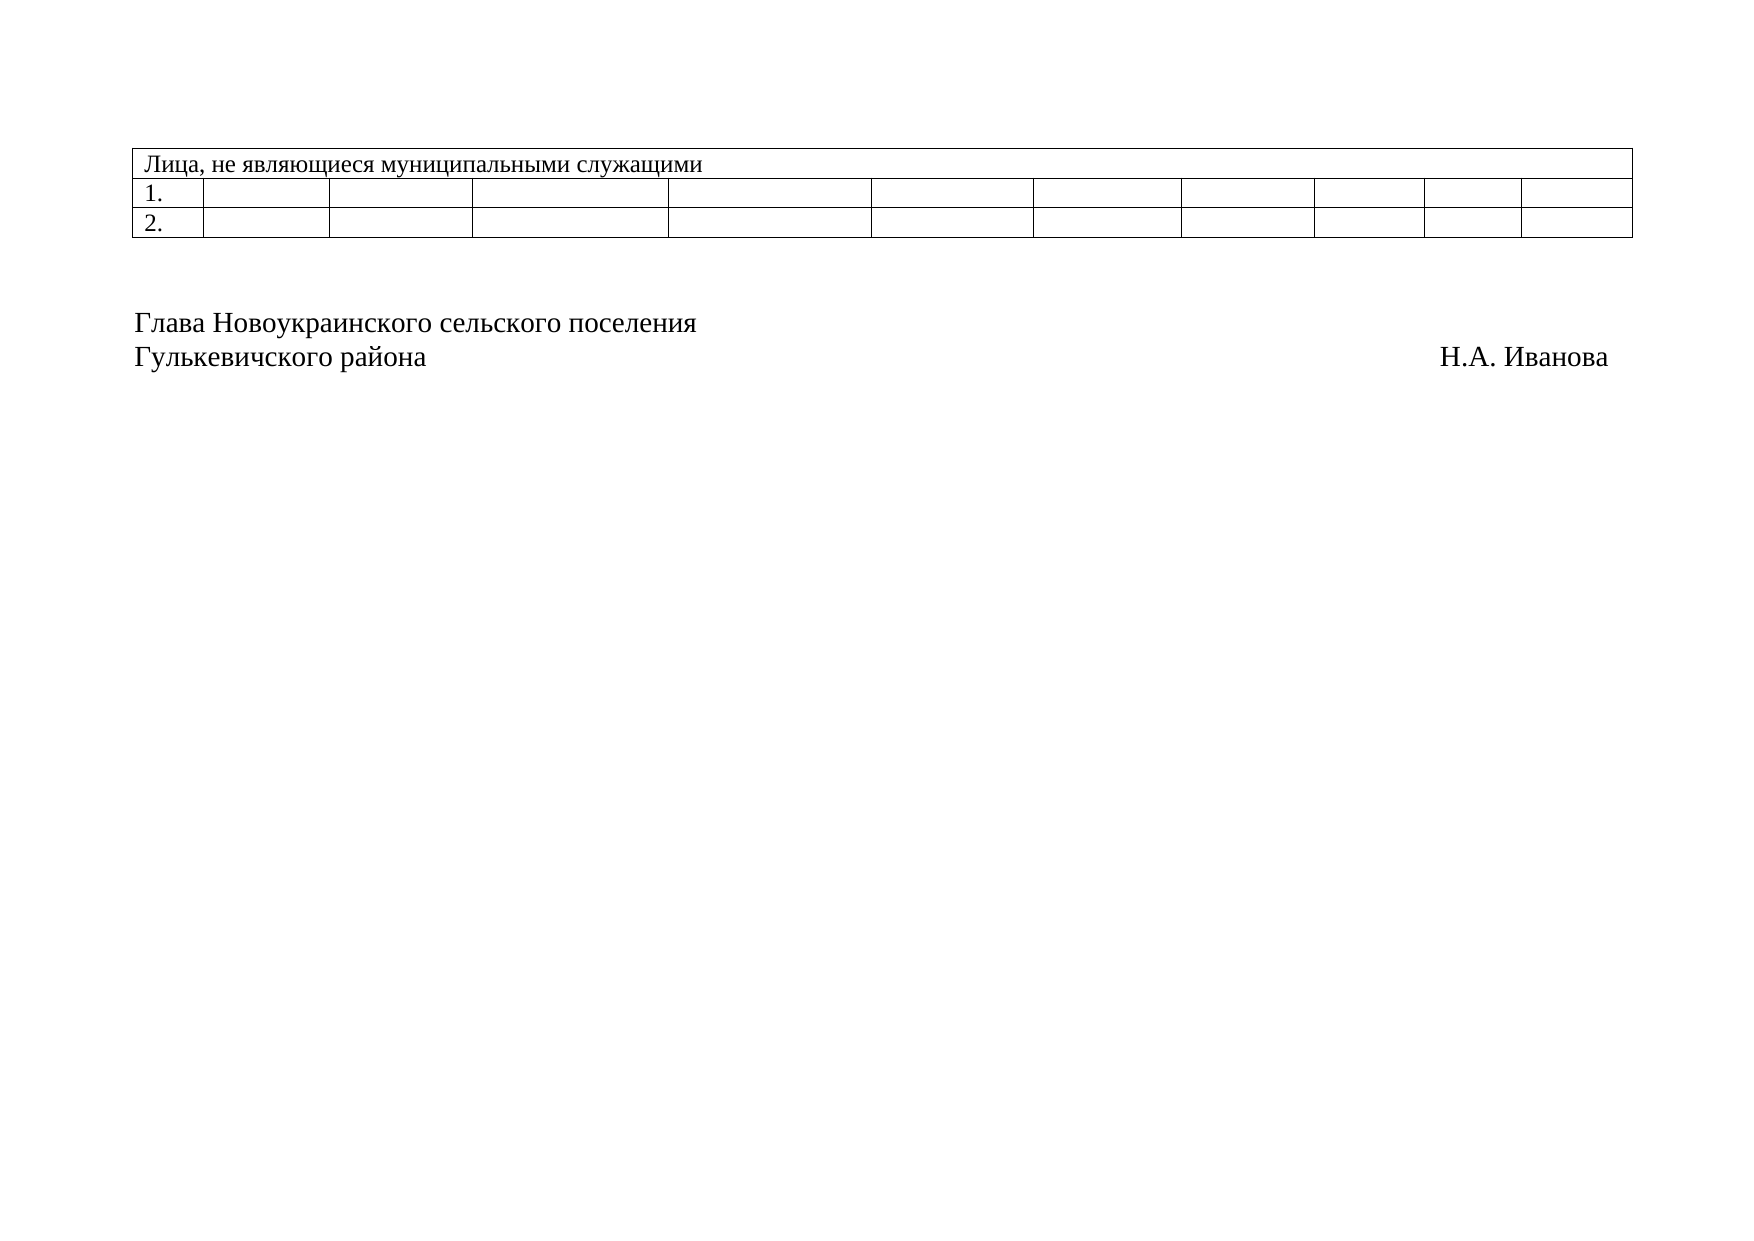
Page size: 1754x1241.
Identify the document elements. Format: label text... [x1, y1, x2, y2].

table_cell 1. [133, 179, 203, 207]
table_cell [1315, 208, 1424, 237]
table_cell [133, 149, 1632, 177]
table_cell [1522, 179, 1632, 207]
table_cell [473, 208, 668, 237]
table_cell [330, 179, 472, 207]
table_cell [1522, 208, 1632, 237]
table_cell 2. [133, 208, 203, 237]
table_cell [1425, 208, 1521, 237]
table_cell [1182, 179, 1314, 207]
table_cell [872, 208, 1033, 237]
table_cell [204, 208, 329, 237]
table_cell [473, 179, 668, 207]
table_cell [1034, 208, 1181, 237]
table_cell [204, 179, 329, 207]
table_cell [1182, 208, 1314, 237]
table_cell [669, 179, 871, 207]
table_cell [872, 179, 1033, 207]
text Гулькевичского района Н.А. Иванова [134, 339, 1695, 372]
table_cell [1315, 179, 1424, 207]
table_cell [669, 208, 871, 237]
table_cell [1034, 179, 1181, 207]
table_cell [1425, 179, 1521, 207]
text Глава Новоукраинского сельского поселения [134, 305, 1695, 339]
table_cell [330, 208, 472, 237]
